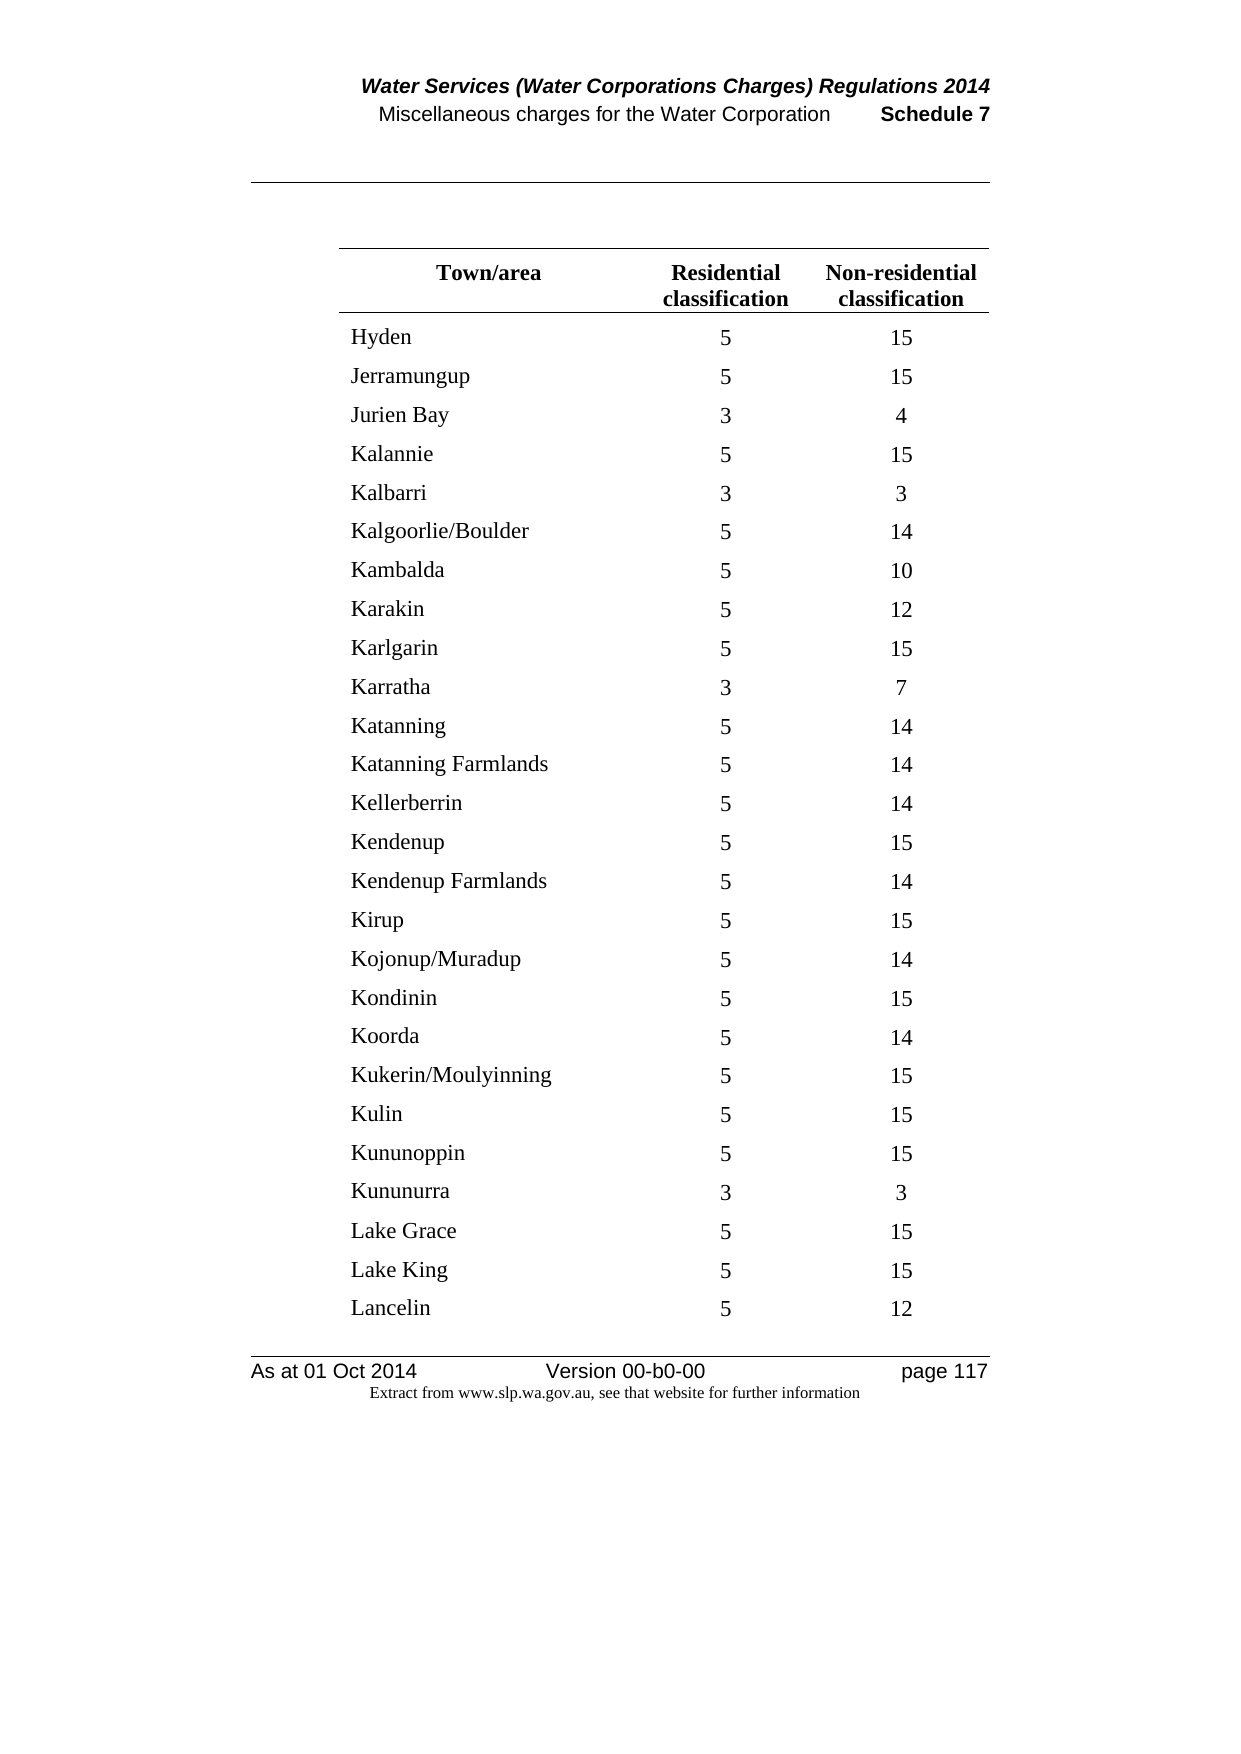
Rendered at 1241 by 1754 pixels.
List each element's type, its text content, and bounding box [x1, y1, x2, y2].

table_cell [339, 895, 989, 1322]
table_header Non-residential classification [813, 249, 989, 312]
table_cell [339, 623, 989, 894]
table_header Town/area [339, 249, 638, 312]
table_header Residential classification [638, 249, 813, 312]
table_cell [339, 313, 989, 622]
